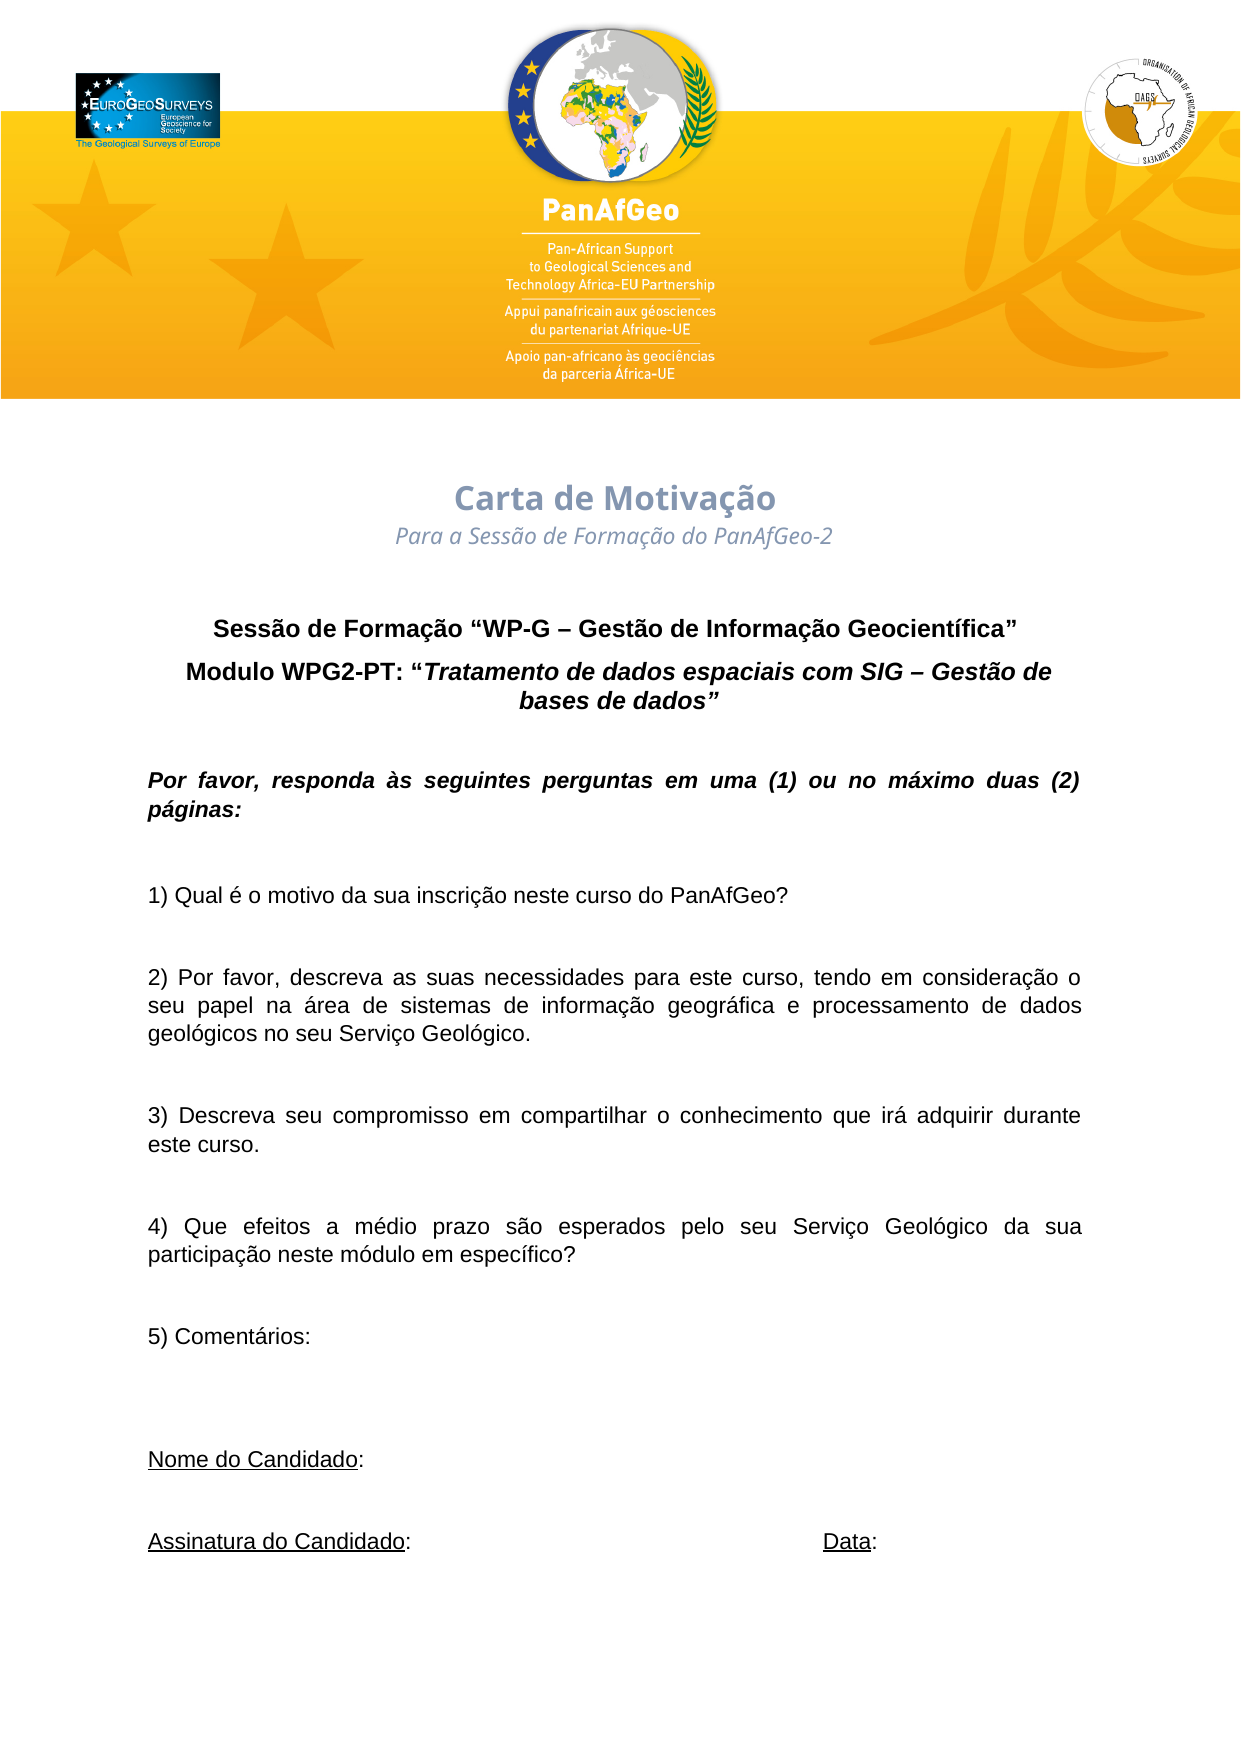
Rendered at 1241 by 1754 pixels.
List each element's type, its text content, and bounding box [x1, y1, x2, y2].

text 3) Descreva seu compromisso em compartilhar o conhecimento que irá adquirir durante este curso. [148, 1102, 1082, 1157]
text 2) Por favor, descreva as suas necessidades para este curso, tendo em consideração o seu papel na área de sistemas de informação geográfica e processamento de dados geológicos no seu Serviço Geológico. [148, 963, 1082, 1047]
text Por favor, responda às seguintes perguntas em uma (1) ou no máximo duas (2) páginas: [148, 767, 1083, 822]
text 1) Qual é o motivo da sua inscrição neste curso do PanAfGeo? [148, 882, 1082, 908]
text Sessão de Formação “WP-G – Gestão de Informação Geocientífica” [148, 614, 1083, 643]
picture [0, 1, 1241, 399]
text Nome do Candidado: [148, 1446, 1082, 1472]
text Assinatura do Candidado: Data: [148, 1528, 1082, 1554]
text 5) Comentários: [148, 1323, 1082, 1349]
text Carta de Motivação [148, 475, 1083, 520]
text Para a Sessão de Formação do PanAfGeo-2 [148, 520, 1083, 551]
text 4) Que efeitos a médio prazo são esperados pelo seu Serviço Geológico da sua participação neste módulo em específico? [148, 1213, 1082, 1267]
text Modulo WPG2-PT: “Tratamento de dados espaciais com SIG – Gestão de bases de dados” [148, 657, 1093, 714]
